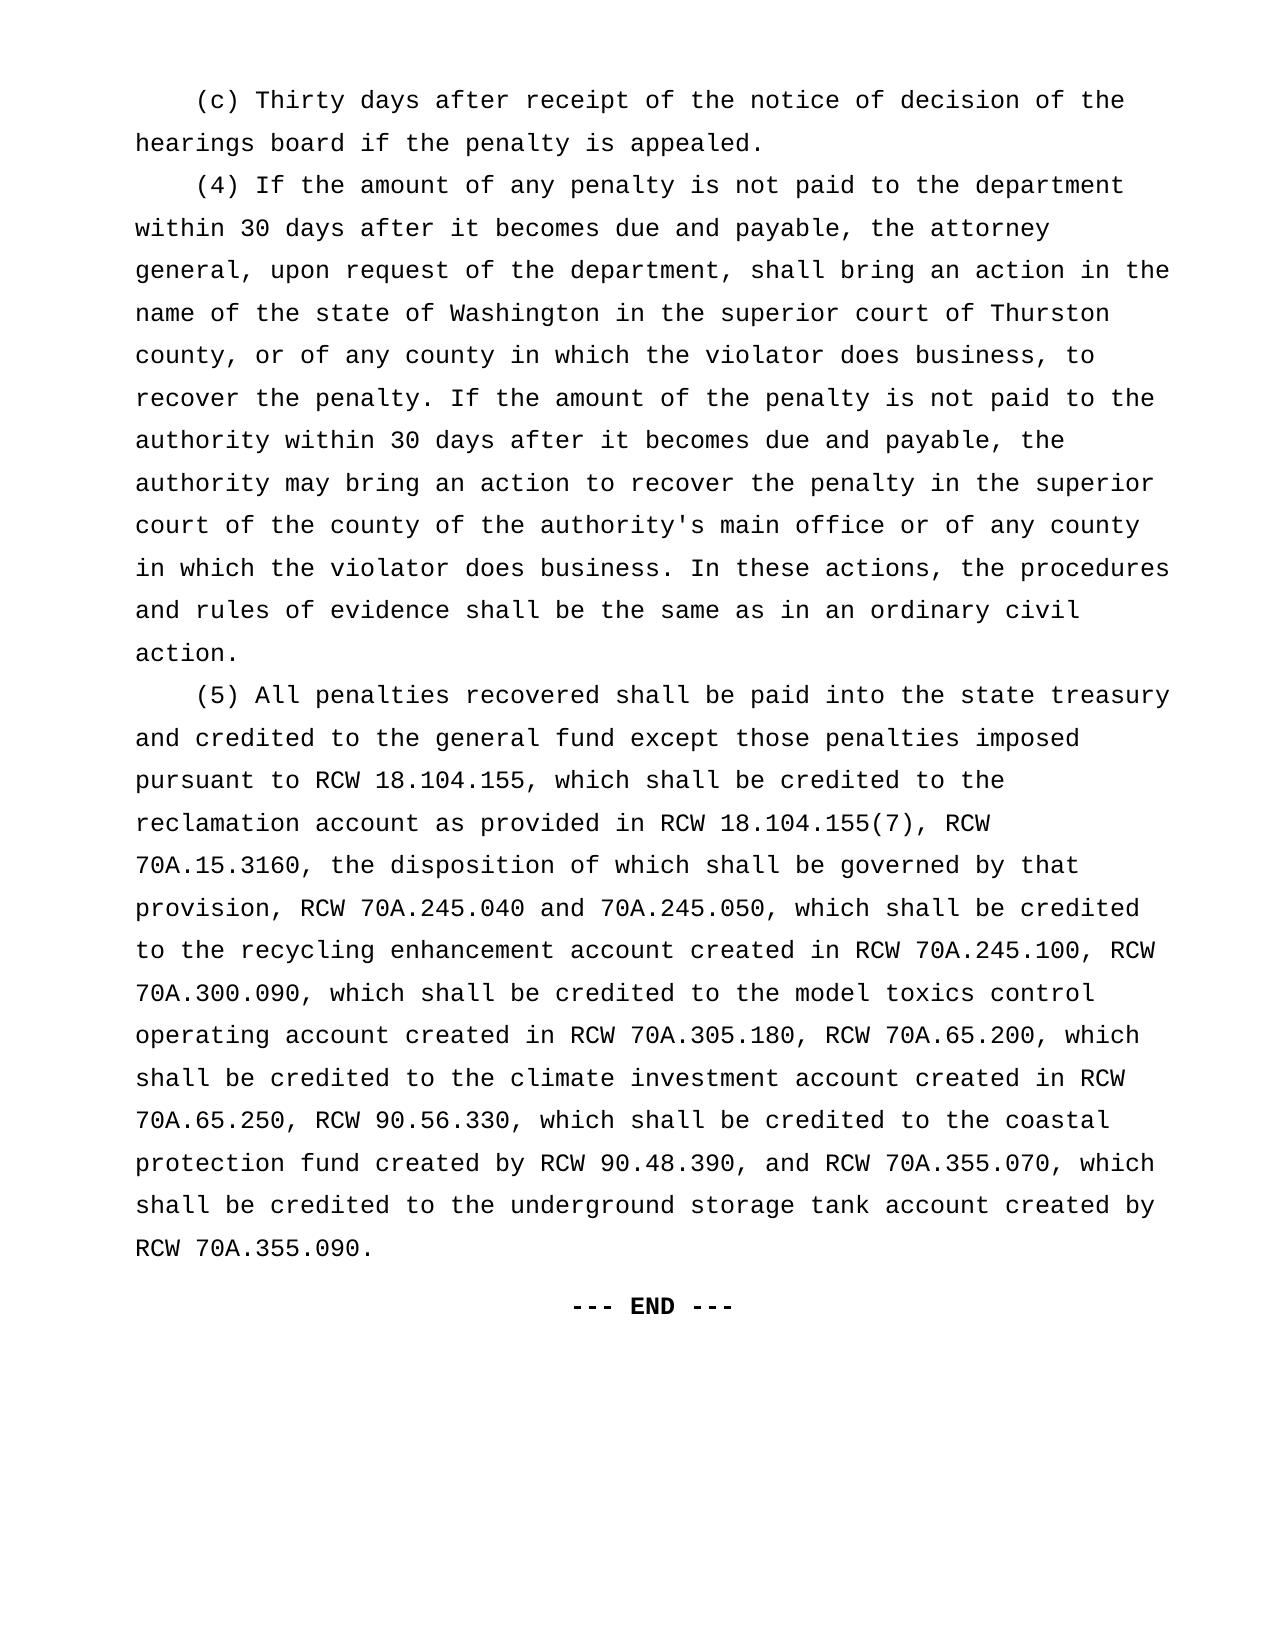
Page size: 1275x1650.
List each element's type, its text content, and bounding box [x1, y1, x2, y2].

text (5) All penalties recovered shall be paid into the state treasury and credited to the general fund except those penalties imposed pursuant to RCW 18.104.155, which shall be credited to the reclamation account as provided in RCW 18.104.155(7), RCW 70A.15.3160, the disposition of which shall be governed by that provision, RCW 70A.245.040 and 70A.245.050, which shall be credited to the recycling enhancement account created in RCW 70A.245.100, RCW 70A.300.090, which shall be credited to the model toxics control operating account created in RCW 70A.305.180, RCW 70A.65.200, which shall be credited to the climate investment account created in RCW 70A.65.250, RCW 90.56.330, which shall be credited to the coastal protection fund created by RCW 90.48.390, and RCW 70A.355.070, which shall be credited to the underground storage tank account created by RCW 70A.355.090. [135, 670, 1170, 1265]
text (4) If the amount of any penalty is not paid to the department within 30 days after it becomes due and payable, the attorney general, upon request of the department, shall bring an action in the name of the state of Washington in the superior court of Thurston county, or of any county in which the violator does business, to recover the penalty. If the amount of the penalty is not paid to the authority within 30 days after it becomes due and payable, the authority may bring an action to recover the penalty in the superior court of the county of the authority's main office or of any county in which the violator does business. In these actions, the procedures and rules of evidence shall be the same as in an ordinary civil action. [135, 160, 1170, 670]
text --- END --- [135, 1293, 1170, 1322]
text (c) Thirty days after receipt of the notice of decision of the hearings board if the penalty is appealed. [135, 75, 1170, 160]
